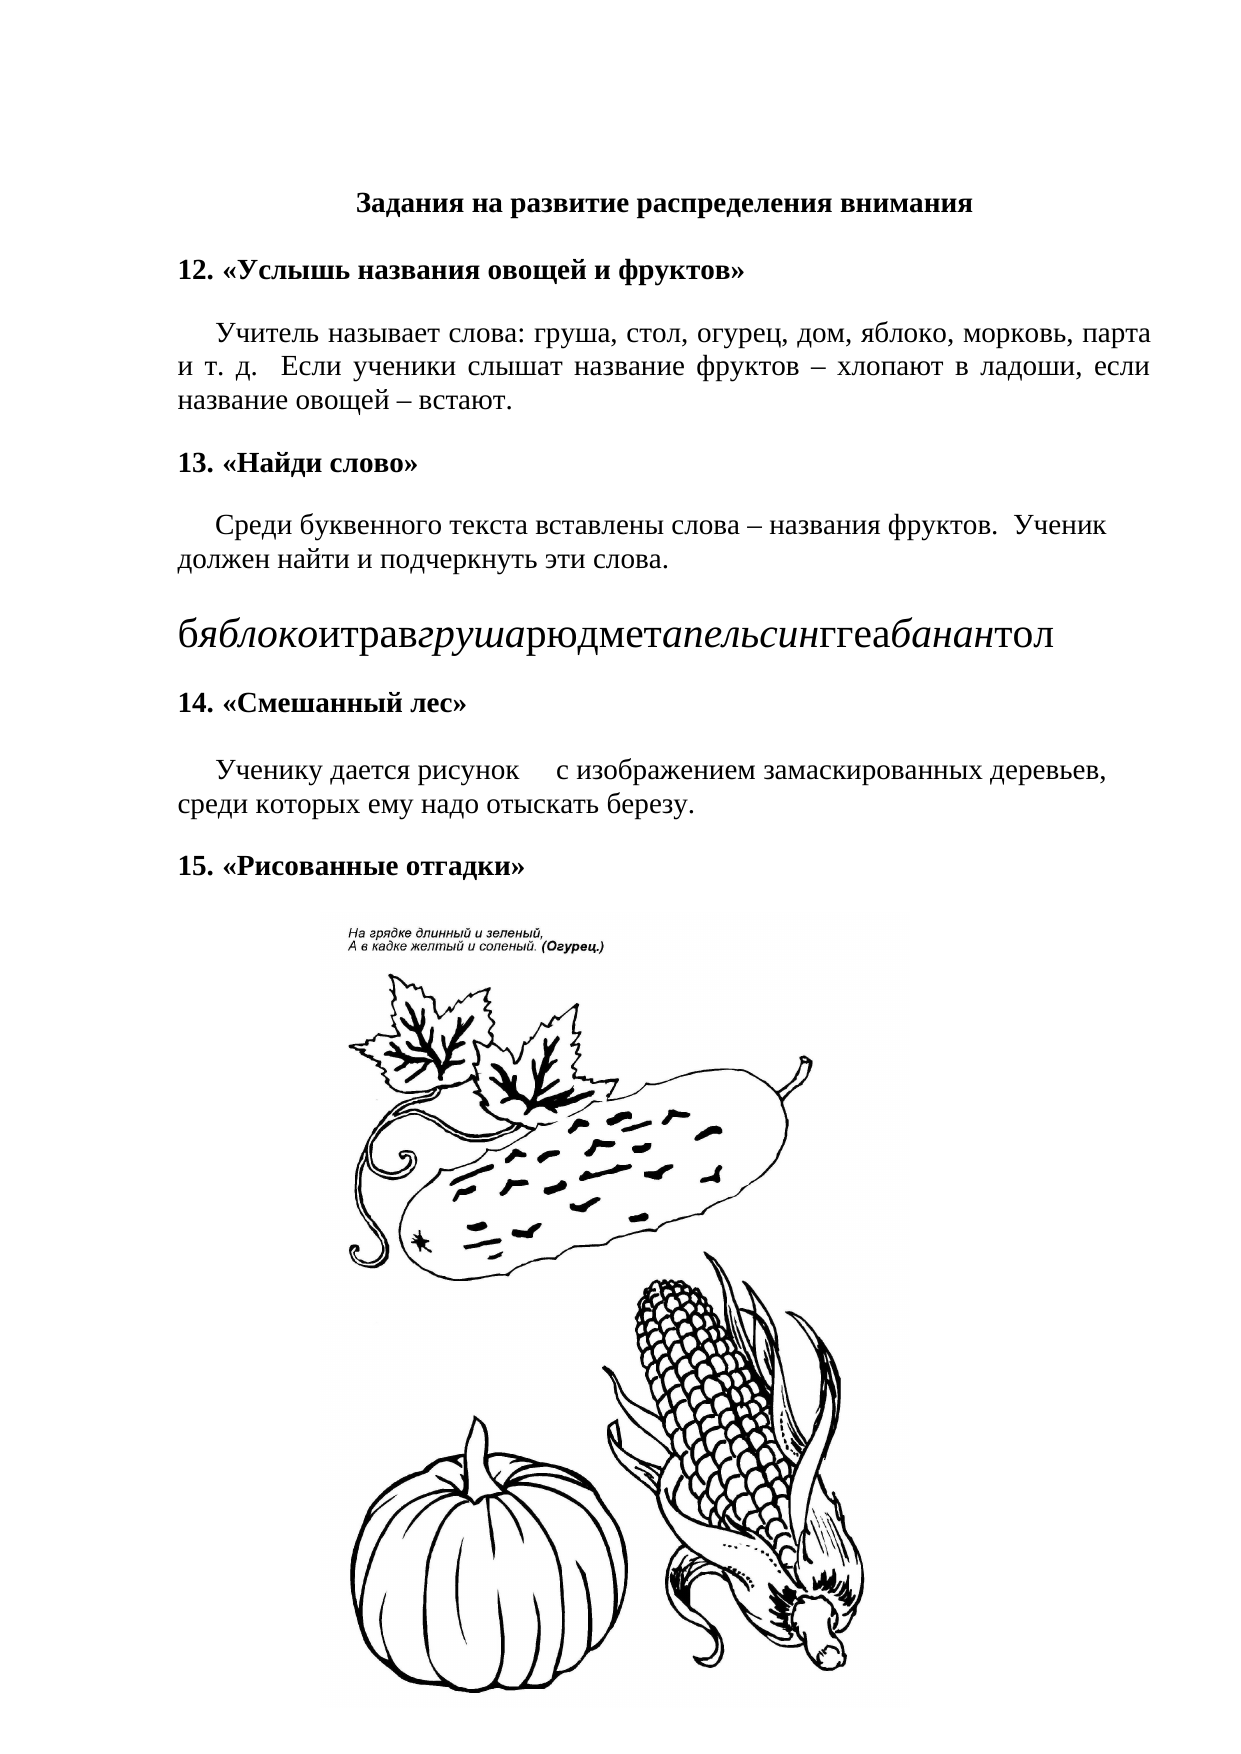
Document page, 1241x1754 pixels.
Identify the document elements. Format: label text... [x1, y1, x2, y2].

list «Рисованные отгадки» [177, 848, 1152, 882]
list «Смешанный лес» [177, 685, 1152, 719]
text Ученику дается рисунок с изображением замаскированных деревьев, среди которых ему надо отыскать березу. [177, 752, 1152, 819]
text Учитель называет слова: груша, стол, огурец, дом, яблоко, морковь, парта и т. д. Если ученики слышат название фруктов – хлопают в ладоши, если название овощей – встают. [177, 315, 1152, 416]
text Задания на развитие распределения внимания [177, 185, 1152, 219]
list «Услышь названия овощей и фруктов» [177, 252, 1152, 286]
text Среди буквенного текста вставлены слова – названия фруктов. Ученик должен найти и подчеркнуть эти слова. бяблокоитравгрушарюдметапельсинггеабанантол [177, 507, 1152, 656]
list «Найди слово» [177, 445, 1152, 478]
